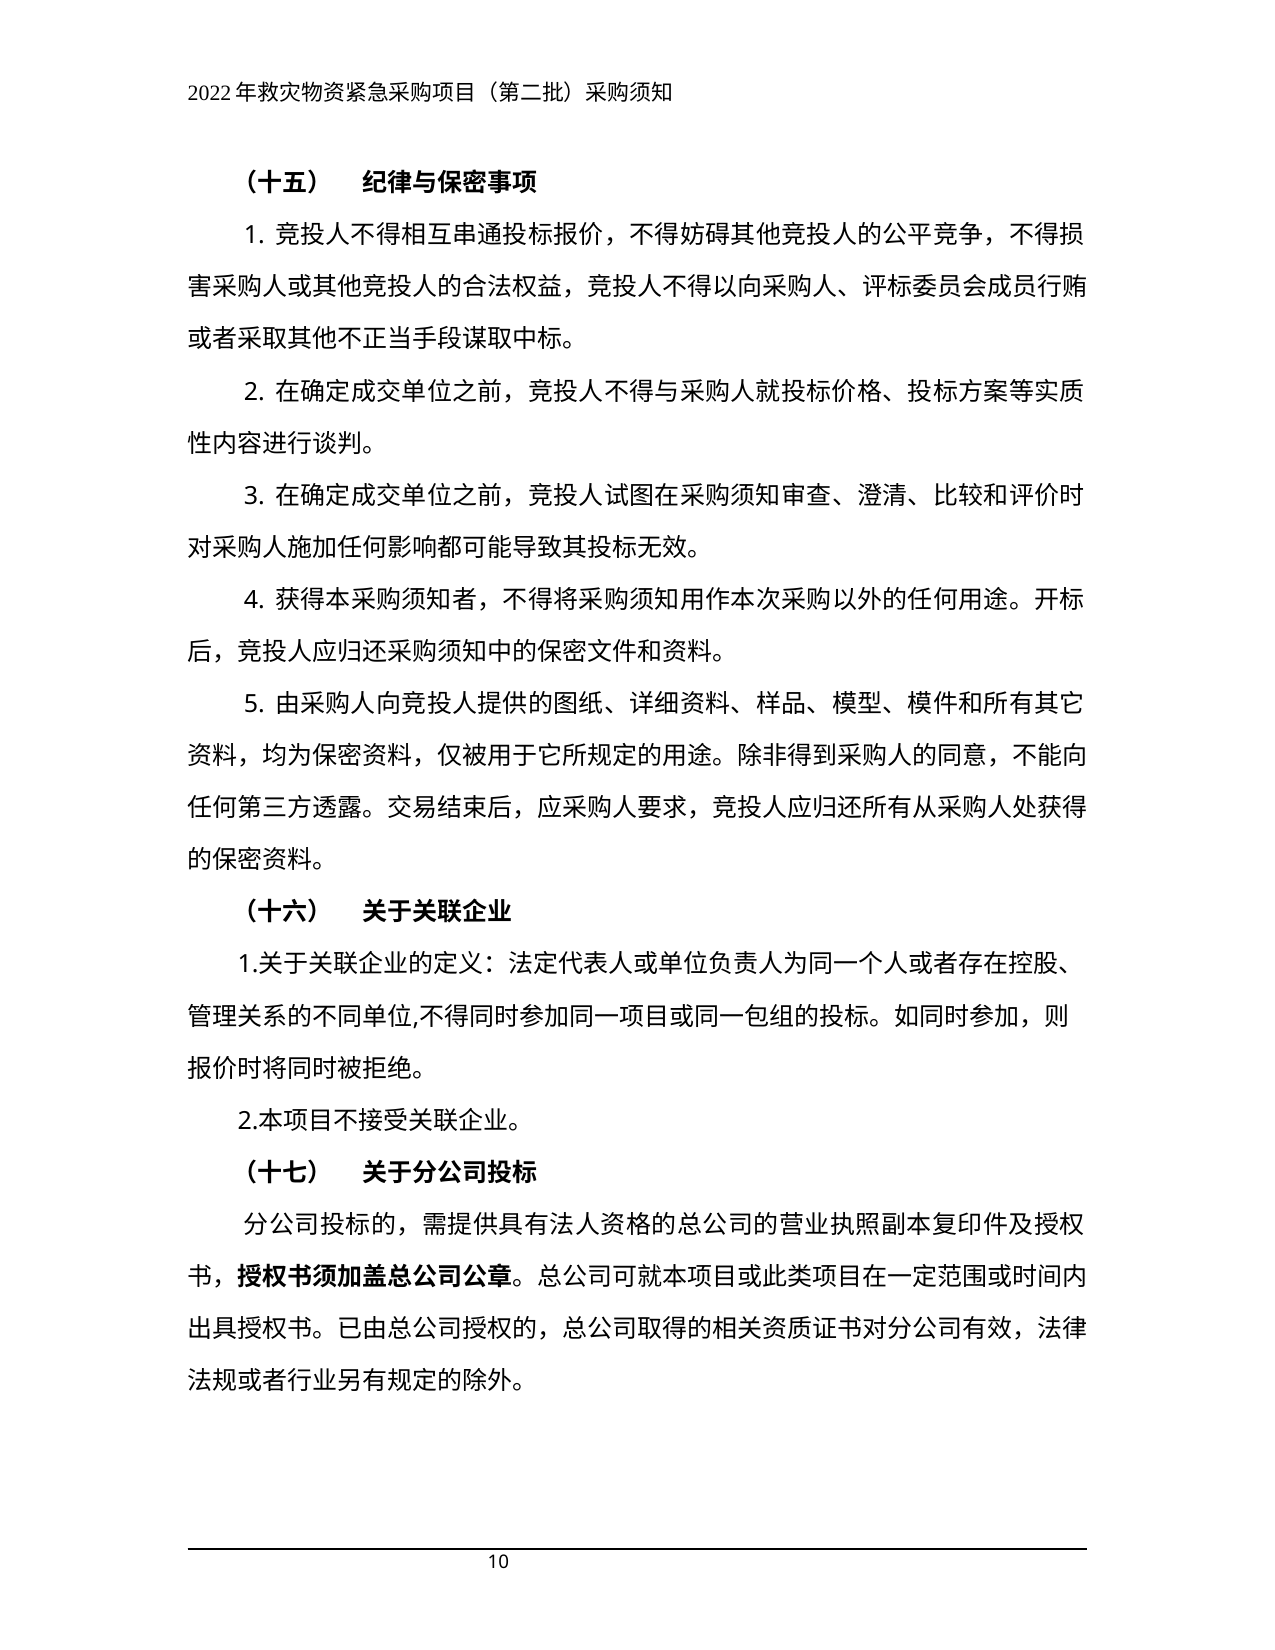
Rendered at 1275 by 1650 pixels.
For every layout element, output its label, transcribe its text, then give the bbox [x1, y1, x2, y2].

subtitle 获得本采购须知者，不得将采购须知用作本次采购以外的任何用途。开标后，竞投人应归还采购须知中的保密文件和资料。 [187, 567, 1087, 671]
subtitle 纪律与保密事项 [232, 150, 1087, 202]
subtitle 分公司投标的，需提供具有法人资格的总公司的营业执照副本复印件及授权书，授权书须加盖总公司公章。总公司可就本项目或此类项目在一定范围或时间内出具授权书。已由总公司授权的，总公司取得的相关资质证书对分公司有效，法律法规或者行业另有规定的除外。 [187, 1192, 1087, 1400]
subtitle 由采购人向竞投人提供的图纸、详细资料、样品、模型、模件和所有其它资料，均为保密资料，仅被用于它所规定的用途。除非得到采购人的同意，不能向任何第三方透露。交易结束后，应采购人要求，竞投人应归还所有从采购人处获得的保密资料。 [187, 671, 1087, 879]
text 1.关于关联企业的定义：法定代表人或单位负责人为同一个人或者存在控股、管理关系的不同单位,不得同时参加同一项目或同一包组的投标。如同时参加，则报价时将同时被拒绝。 [187, 931, 1087, 1087]
subtitle 竞投人不得相互串通投标报价，不得妨碍其他竞投人的公平竞争，不得损害采购人或其他竞投人的合法权益，竞投人不得以向采购人、评标委员会成员行贿或者采取其他不正当手段谋取中标。 [187, 202, 1087, 358]
subtitle 关于关联企业 [232, 879, 1087, 931]
subtitle 关于分公司投标 [232, 1139, 1087, 1192]
subtitle 在确定成交单位之前，竞投人试图在采购须知审查、澄清、比较和评价时对采购人施加任何影响都可能导致其投标无效。 [187, 462, 1087, 567]
subtitle 在确定成交单位之前，竞投人不得与采购人就投标价格、投标方案等实质性内容进行谈判。 [187, 358, 1087, 462]
text 2.本项目不接受关联企业。 [187, 1087, 1087, 1139]
